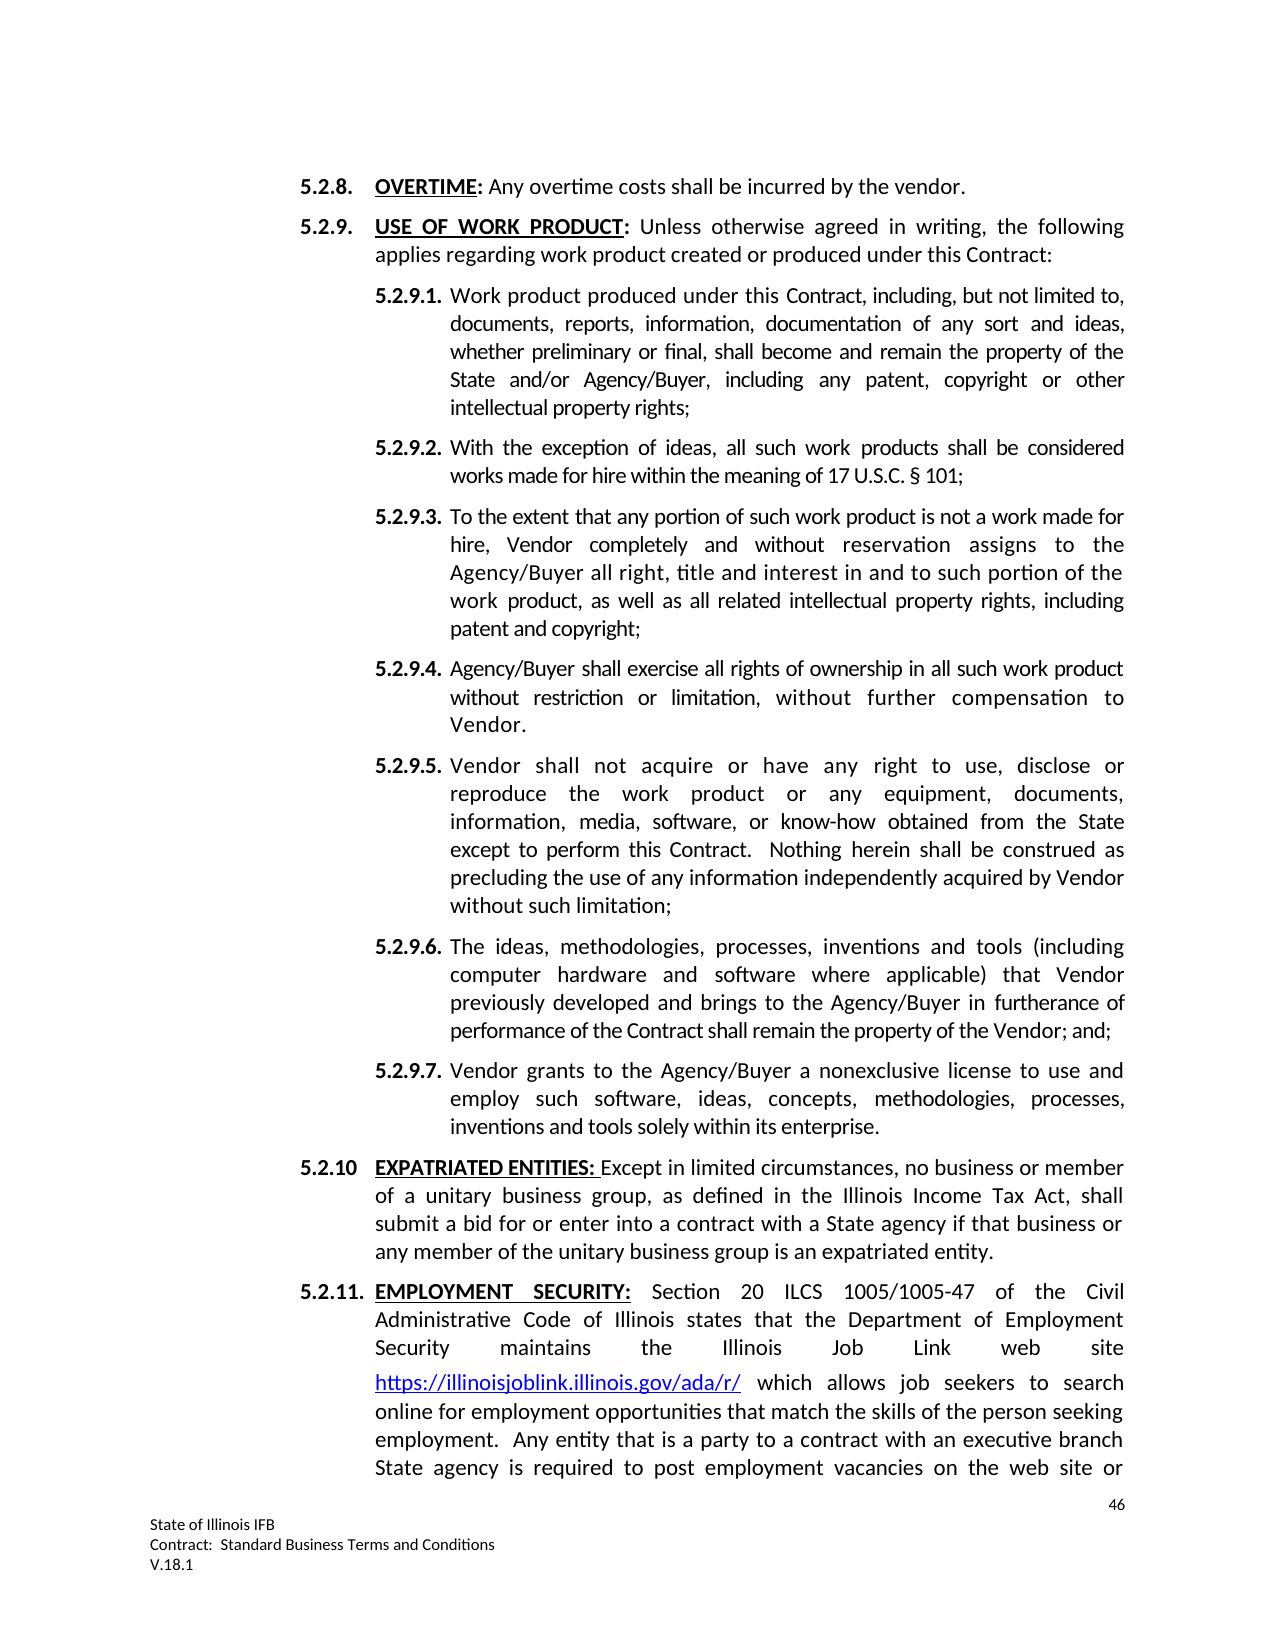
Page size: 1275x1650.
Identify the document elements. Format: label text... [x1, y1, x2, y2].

list Agency/Buyer shall exercise all rights of ownership in all such work product without restriction or limitation, without further compensation to Vendor. [375, 654, 1125, 739]
list Work product produced under this Contract, including, but not limited to, documents, reports, information, documentation of any sort and ideas, whether preliminary or final, shall become and remain the property of the State and/or Agency/Buyer, including any patent, copyright or other intellectual property rights; [375, 281, 1125, 421]
list The ideas, methodologies, processes, inventions and tools (including computer hardware and software where applicable) that Vendor previously developed and brings to the Agency/Buyer in furtherance of performance of the Contract shall remain the property of the Vendor; and; [375, 932, 1125, 1044]
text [300, 1277, 1125, 1481]
list USE OF WORK PRODUCT: Unless otherwise agreed in writing, the following applies regarding work product created or produced under this Contract: [300, 212, 1125, 268]
list OVERTIME: Any overtime costs shall be incurred by the vendor. [300, 172, 1125, 200]
list With the exception of ideas, all such work products shall be considered works made for hire within the meaning of 17 U.S.C. § 101; [375, 433, 1125, 489]
list Vendor grants to the Agency/Buyer a nonexclusive license to use and employ such software, ideas, concepts, methodologies, processes, inventions and tools solely within its enterprise. [375, 1056, 1125, 1140]
list Vendor shall not acquire or have any right to use, disclose or reproduce the work product or any equipment, documents, information, media, software, or know-how obtained from the State except to perform this Contract. Nothing herein shall be construed as precluding the use of any information independently acquired by Vendor without such limitation; [375, 751, 1125, 919]
text 5.2.10 EXPATRIATED ENTITIES: Except in limited circumstances, no business or member of a unitary business group, as defined in the Illinois Income Tax Act, shall submit a bid for or enter into a contract with a State agency if that business or any member of the unitary business group is an expatriated entity. [300, 1153, 1125, 1265]
list To the extent that any portion of such work product is not a work made for hire, Vendor completely and without reservation assigns to the Agency/Buyer all right, title and interest in and to such portion of the work product, as well as all related intellectual property rights, including patent and copyright; [375, 502, 1125, 642]
